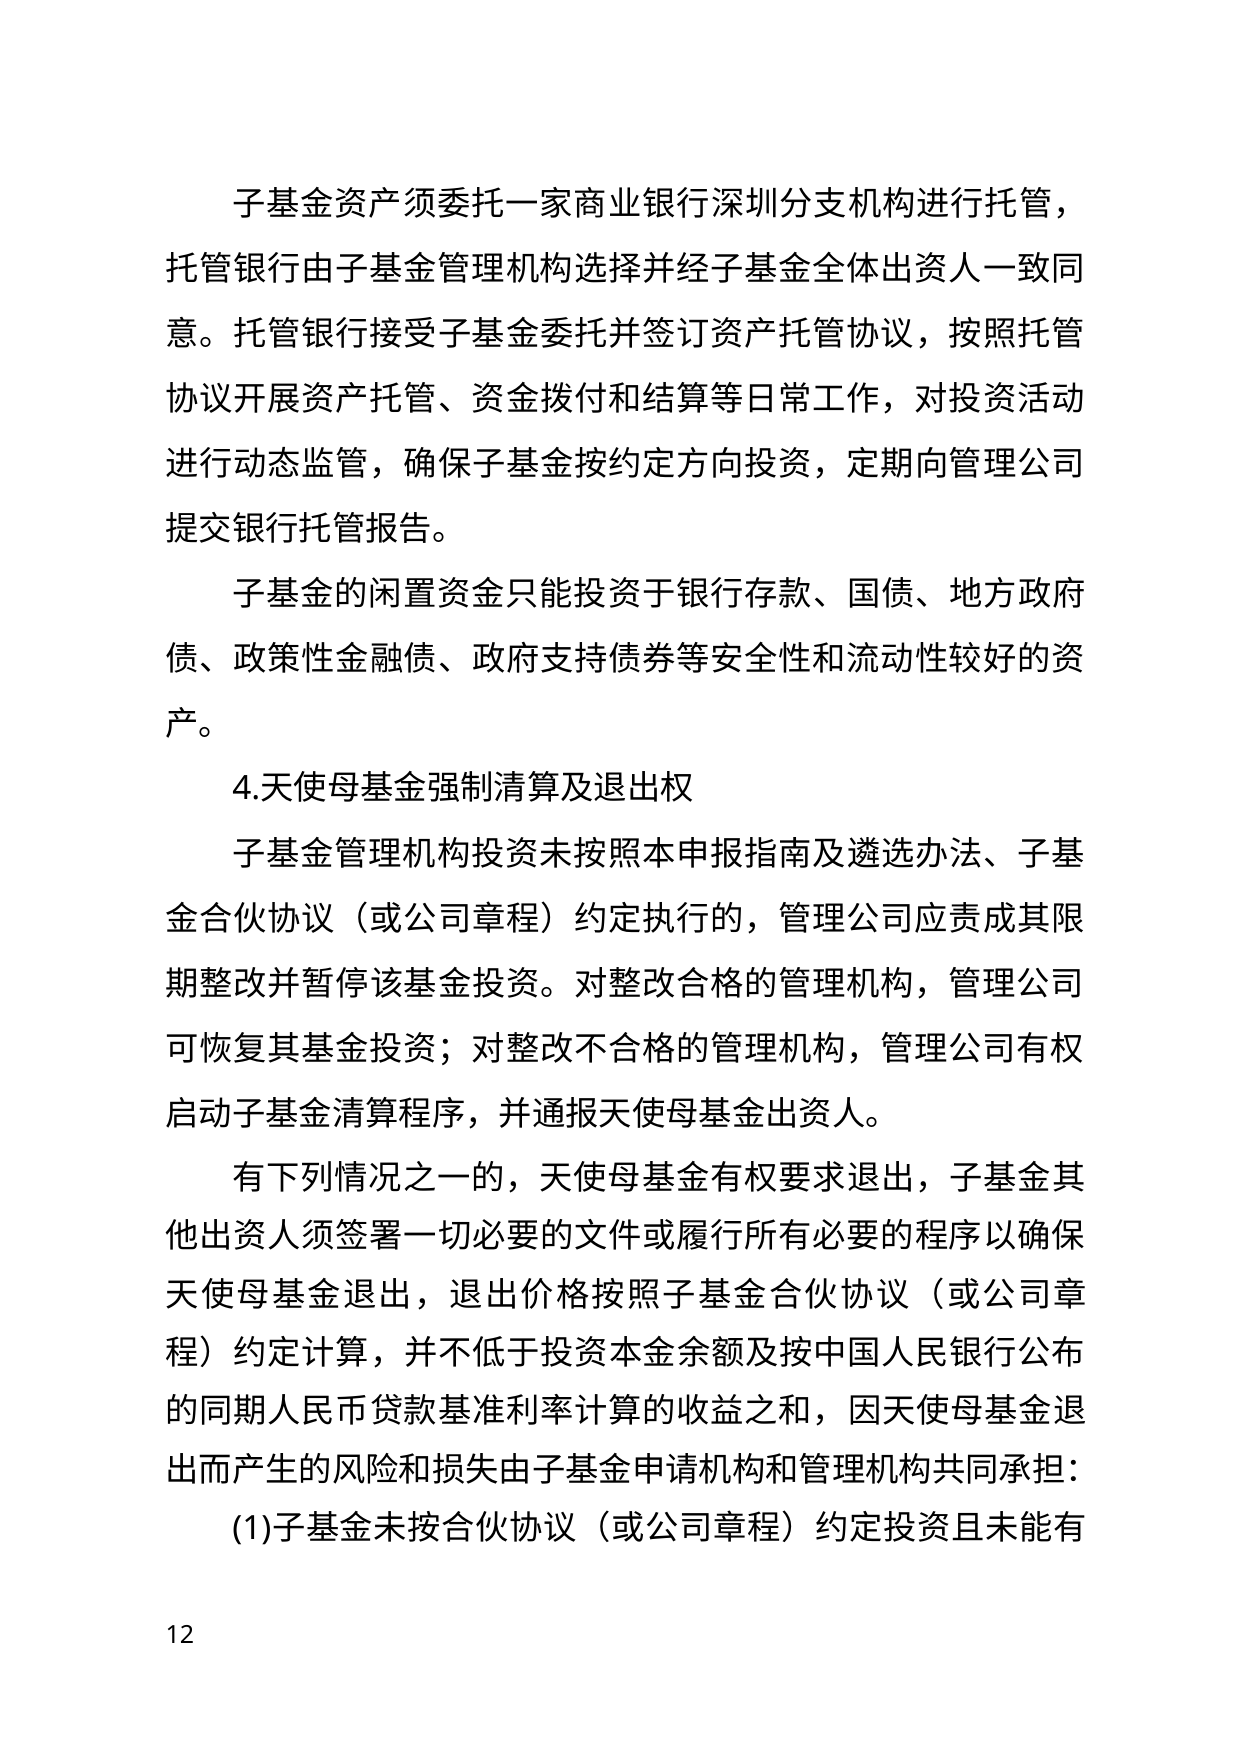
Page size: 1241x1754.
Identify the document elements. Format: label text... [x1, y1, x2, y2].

text 子基金的闲置资金只能投资于银行存款、国债、地方政府债、政策性金融债、政府支持债券等安全性和流动性较好的资产。 [165, 558, 1087, 753]
text 4.天使母基金强制清算及退出权 [165, 753, 1087, 818]
text 子基金管理机构投资未按照本申报指南及遴选办法、子基金合伙协议（或公司章程）约定执行的，管理公司应责成其限期整改并暂停该基金投资。对整改合格的管理机构，管理公司可恢复其基金投资；对整改不合格的管理机构，管理公司有权启动子基金清算程序，并通报天使母基金出资人。 [165, 818, 1087, 1143]
text 有下列情况之一的，天使母基金有权要求退出，子基金其他出资人须签署一切必要的文件或履行所有必要的程序以确保天使母基金退出，退出价格按照子基金合伙协议（或公司章程）约定计算，并不低于投资本金余额及按中国人民银行公布的同期人民币贷款基准利率计算的收益之和，因天使母基金退出而产生的风险和损失由子基金申请机构和管理机构共同承担： [165, 1143, 1087, 1493]
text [165, 1493, 1087, 1551]
text 子基金资产须委托一家商业银行深圳分支机构进行托管，托管银行由子基金管理机构选择并经子基金全体出资人一致同意。托管银行接受子基金委托并签订资产托管协议，按照托管协议开展资产托管、资金拨付和结算等日常工作，对投资活动进行动态监管，确保子基金按约定方向投资，定期向管理公司提交银行托管报告。 [165, 168, 1087, 558]
